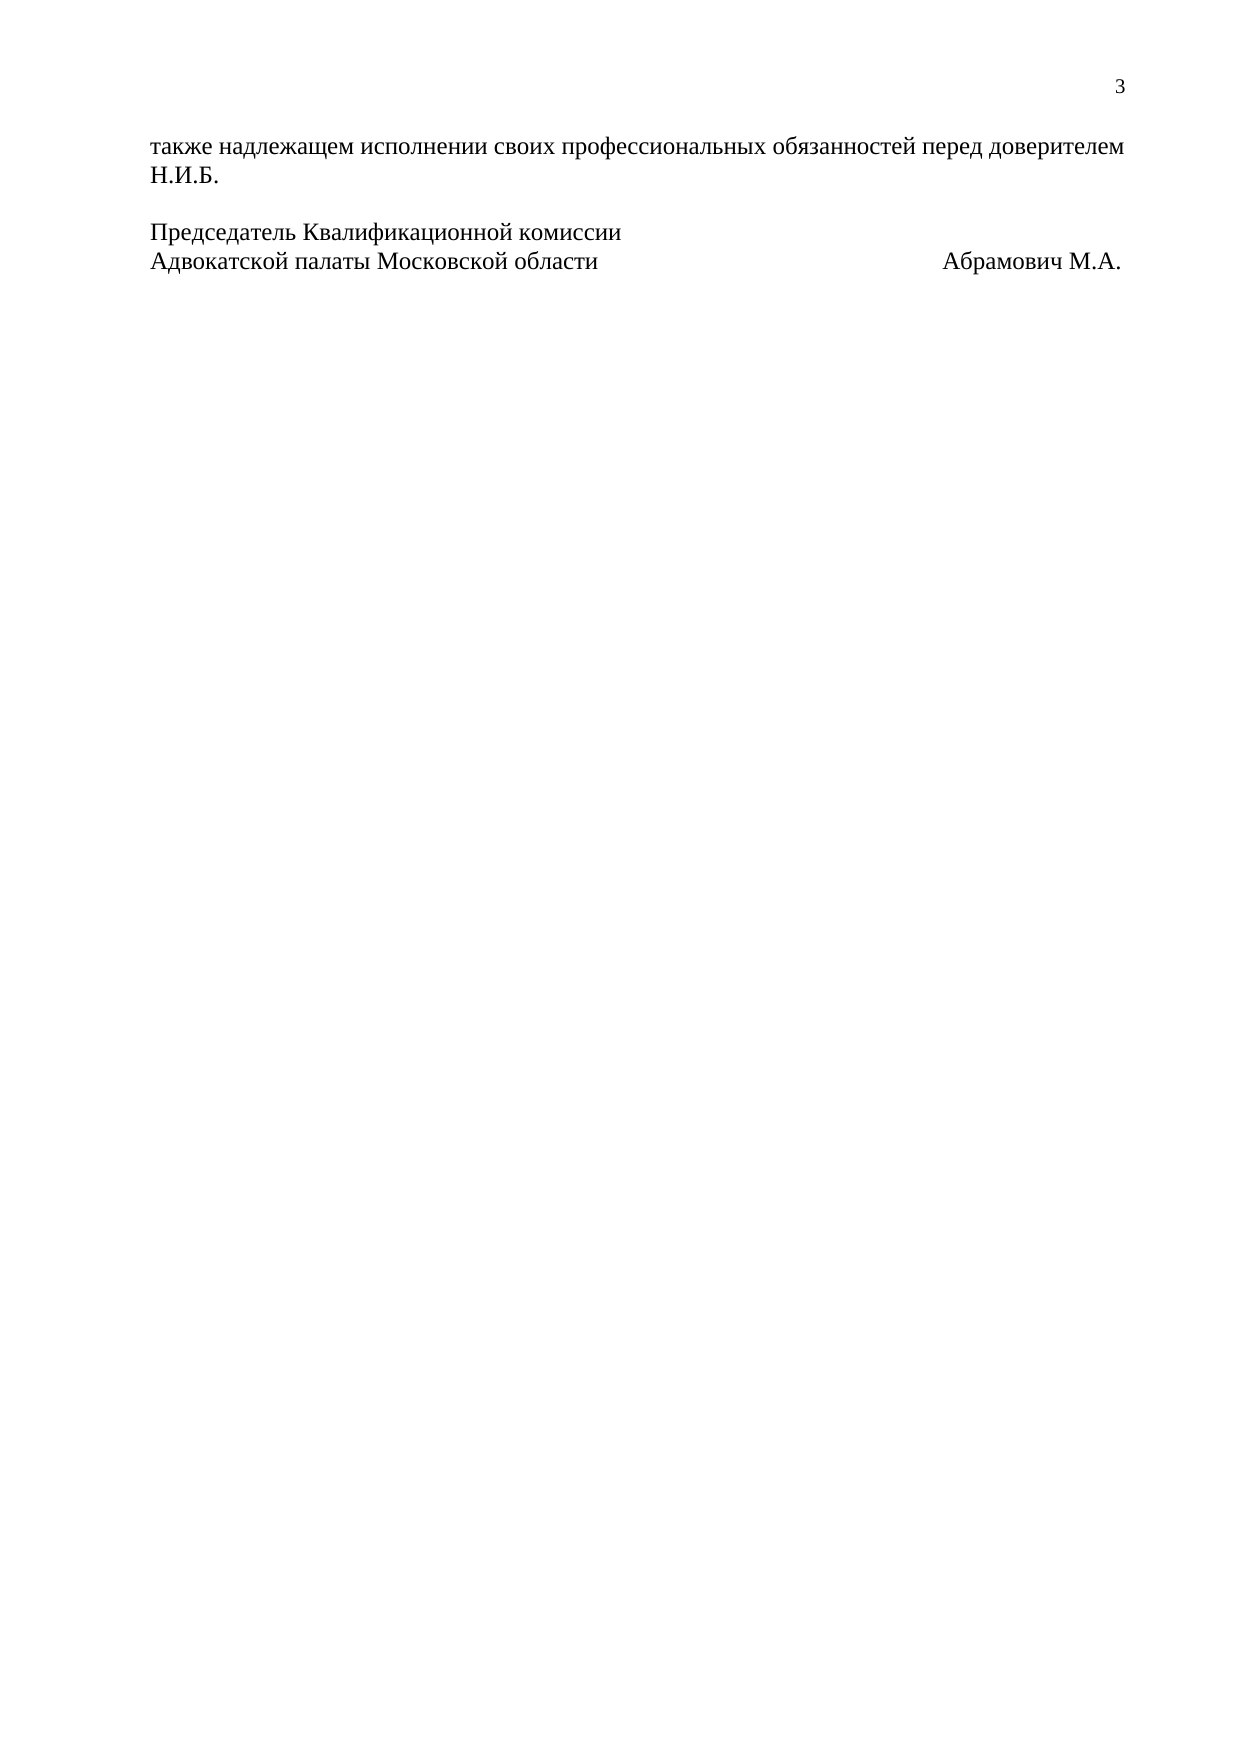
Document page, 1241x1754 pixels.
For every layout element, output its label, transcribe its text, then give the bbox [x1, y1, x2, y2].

text Председатель Квалификационной комиссии [150, 217, 1125, 246]
text Адвокатской палаты Московской области Абрамович М.А. [150, 246, 1125, 275]
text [150, 131, 1125, 188]
